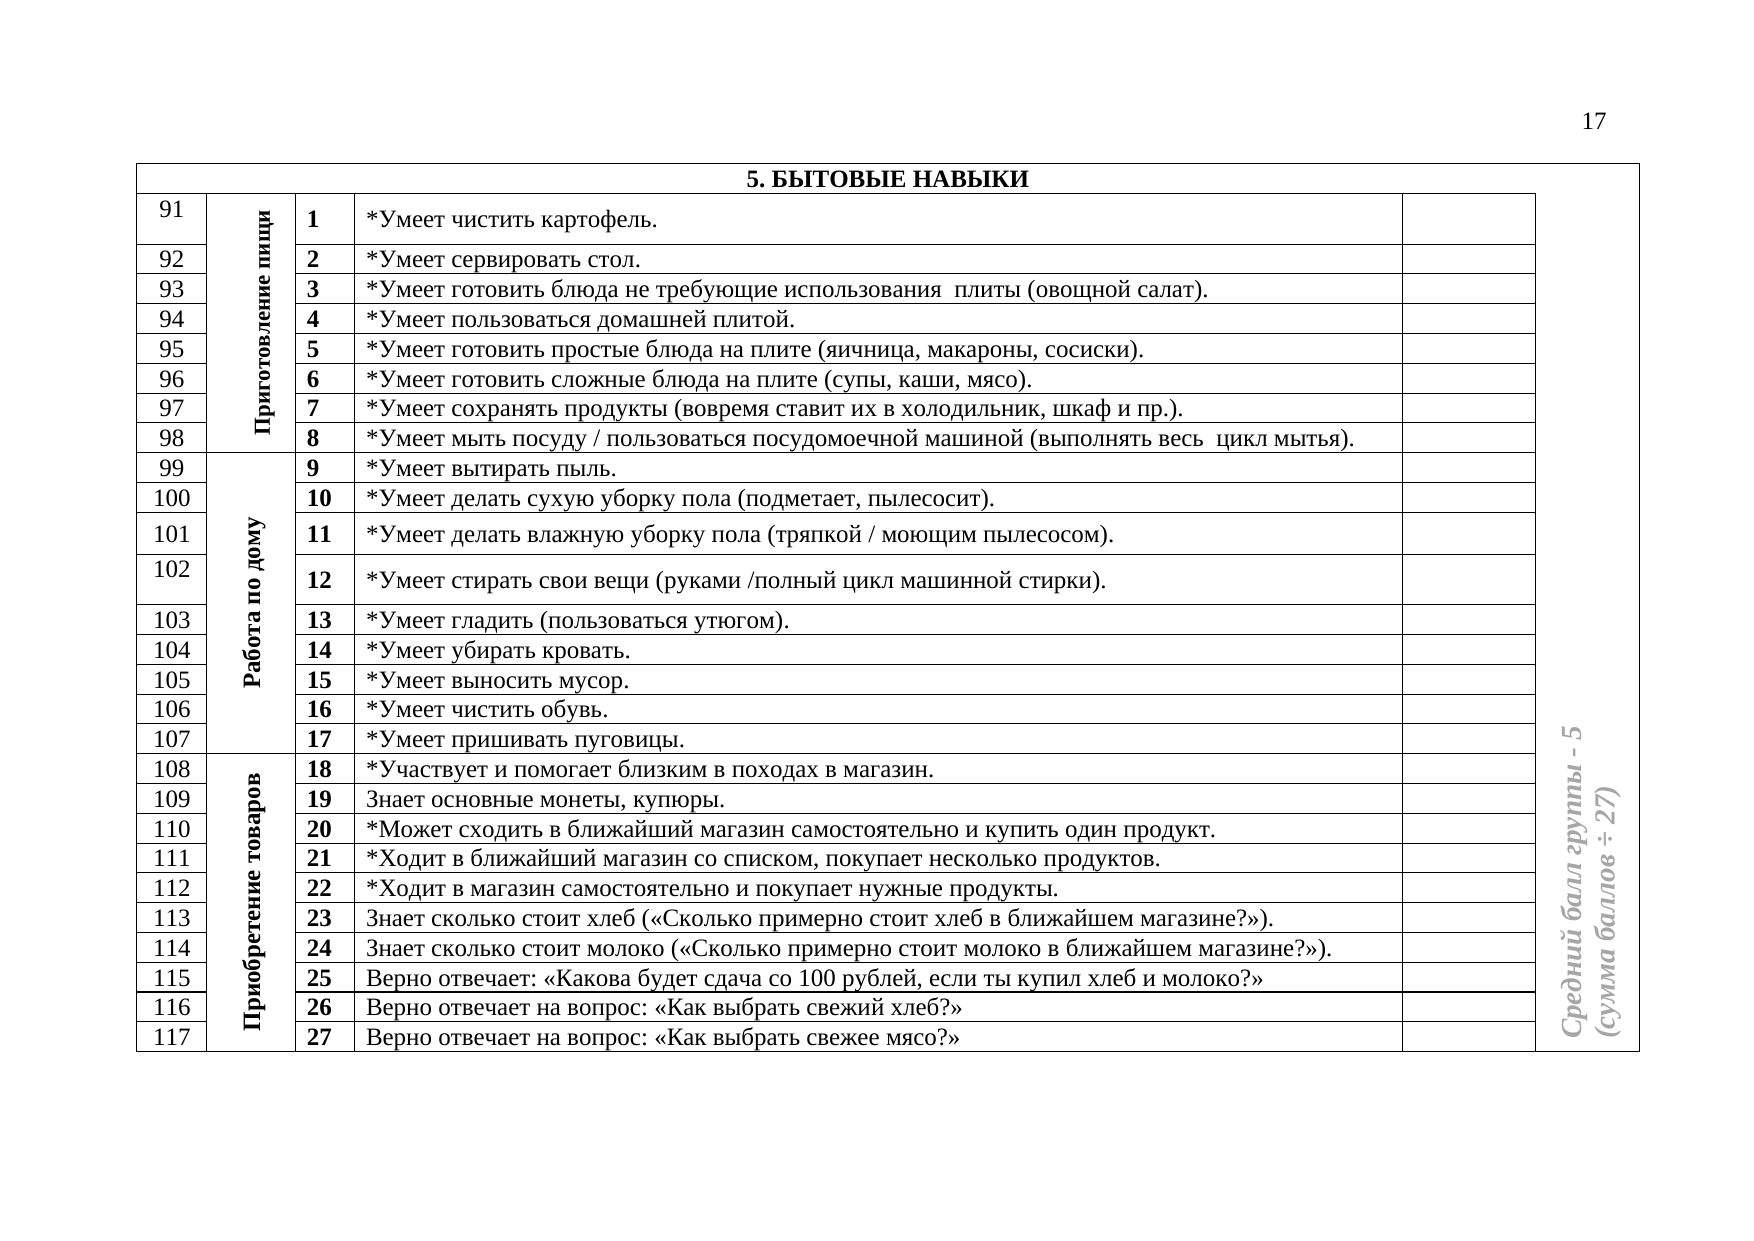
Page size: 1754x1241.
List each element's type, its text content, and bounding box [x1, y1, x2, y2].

table_cell 26 [296, 993, 354, 1021]
table_cell Приготовление пищи [207, 194, 295, 452]
table_cell 94 [137, 304, 206, 333]
table_cell 8 [296, 423, 354, 452]
table_cell Работа по дому [207, 453, 295, 753]
table_cell *Умеет стирать свои вещи (руками /полный цикл машинной стирки). [355, 555, 1402, 604]
table_cell 114 [137, 933, 206, 962]
table_cell [1403, 555, 1535, 604]
table_cell 92 [137, 245, 206, 273]
table_cell 117 [137, 1022, 206, 1051]
table_cell *Умеет выносить мусор. [355, 665, 1402, 693]
table_cell Приобретение товаров [207, 754, 295, 1051]
table_cell [1403, 453, 1535, 482]
table_cell *Умеет пользоваться домашней плитой. [355, 304, 1402, 333]
table_cell [1403, 245, 1535, 273]
table_cell *Умеет сохранять продукты (вовремя ставит их в холодильник, шкаф и пр.). [355, 394, 1402, 422]
table_cell *Умеет убирать кровать. [355, 635, 1402, 664]
table_cell [1403, 844, 1535, 872]
table_cell Верно отвечает: «Какова будет сдача со 100 рублей, если ты купил хлеб и молоко?» [355, 963, 1402, 991]
table_cell 7 [296, 394, 354, 422]
table_cell 25 [296, 963, 354, 991]
table_cell 4 [296, 304, 354, 333]
table_cell 106 [137, 695, 206, 723]
table_cell [1403, 483, 1535, 512]
table_cell 111 [137, 844, 206, 872]
table_cell [1403, 334, 1535, 363]
table_cell *Умеет готовить блюда не требующие использования плиты (овощной салат). [355, 274, 1402, 303]
table_cell 16 [296, 695, 354, 723]
table_cell 2 [296, 245, 354, 273]
table_cell [1403, 665, 1535, 693]
table_cell Средний балл группы - 5 (сумма баллов ÷ 27) [1536, 193, 1639, 1051]
table_cell 116 [137, 993, 206, 1021]
table_cell *Умеет чистить обувь. [355, 695, 1402, 723]
table_cell 19 [296, 784, 354, 813]
table_cell [1403, 784, 1535, 813]
table_cell 100 [137, 483, 206, 512]
table_cell [1403, 903, 1535, 932]
table_cell [1403, 364, 1535, 392]
table_cell *Умеет готовить сложные блюда на плите (супы, каши, мясо). [355, 364, 1402, 392]
table_cell 107 [137, 724, 206, 753]
table_cell 17 [296, 724, 354, 753]
table_cell [1403, 274, 1535, 303]
table_cell [1403, 635, 1535, 664]
table_cell [1403, 194, 1535, 243]
table_cell 9 [296, 453, 354, 482]
table_cell 20 [296, 814, 354, 842]
table_cell 91 [137, 194, 206, 243]
table_cell 110 [137, 814, 206, 842]
table_cell Верно отвечает на вопрос: «Как выбрать свежее мясо?» [355, 1022, 1402, 1051]
table_cell Верно отвечает на вопрос: «Как выбрать свежий хлеб?» [355, 993, 1402, 1021]
table_cell Знает сколько стоит хлеб («Сколько примерно стоит хлеб в ближайшем магазине?»). [355, 903, 1402, 932]
table_cell 109 [137, 784, 206, 813]
table_cell 1 [296, 194, 354, 243]
table_cell *Умеет чистить картофель. [355, 194, 1402, 243]
table_cell [1403, 933, 1535, 962]
table_cell [1403, 605, 1535, 634]
table_cell *Умеет делать влажную уборку пола (тряпкой / моющим пылесосом). [355, 513, 1402, 553]
table_cell *Ходит в ближайший магазин со списком, покупает несколько продуктов. [355, 844, 1402, 872]
table_cell 95 [137, 334, 206, 363]
table_cell [1403, 423, 1535, 452]
table_cell 113 [137, 903, 206, 932]
table_cell 22 [296, 873, 354, 902]
table_cell Знает сколько стоит молоко («Сколько примерно стоит молоко в ближайшем магазине?»). [355, 933, 1402, 962]
table_cell [1403, 304, 1535, 333]
table_header 5. БЫТОВЫЕ НАВЫКИ [137, 164, 1639, 193]
table_cell 99 [137, 453, 206, 482]
table_cell 101 [137, 513, 206, 553]
table_cell 21 [296, 844, 354, 872]
table_cell 18 [296, 754, 354, 783]
table_cell [1403, 513, 1535, 553]
table_cell 10 [296, 483, 354, 512]
table_cell 97 [137, 394, 206, 422]
table_cell 93 [137, 274, 206, 303]
table_cell 98 [137, 423, 206, 452]
table_cell *Умеет делать сухую уборку пола (подметает, пылесосит). [355, 483, 1402, 512]
table_cell 115 [137, 963, 206, 991]
table_cell *Ходит в магазин самостоятельно и покупает нужные продукты. [355, 873, 1402, 902]
table_cell [1403, 1022, 1535, 1051]
table_cell [1403, 993, 1535, 1021]
table_cell [1403, 724, 1535, 753]
table_cell [1403, 873, 1535, 902]
table_cell *Умеет гладить (пользоваться утюгом). [355, 605, 1402, 634]
table_cell 27 [296, 1022, 354, 1051]
table_cell 5 [296, 334, 354, 363]
table_cell *Умеет вытирать пыль. [355, 453, 1402, 482]
table_cell 112 [137, 873, 206, 902]
table_cell *Умеет сервировать стол. [355, 245, 1402, 273]
table_cell [1403, 754, 1535, 783]
table_cell 12 [296, 555, 354, 604]
table_cell 3 [296, 274, 354, 303]
table_cell 13 [296, 605, 354, 634]
table_cell 104 [137, 635, 206, 664]
table_cell [1403, 814, 1535, 842]
table_cell *Умеет готовить простые блюда на плите (яичница, макароны, сосиски). [355, 334, 1402, 363]
table_cell 108 [137, 754, 206, 783]
table_cell [1403, 394, 1535, 422]
table_cell 6 [296, 364, 354, 392]
table_cell 105 [137, 665, 206, 693]
table_cell 24 [296, 933, 354, 962]
table_cell 14 [296, 635, 354, 664]
table_cell [1403, 963, 1535, 991]
table_cell *Может сходить в ближайший магазин самостоятельно и купить один продукт. [355, 814, 1402, 842]
table_cell *Умеет мыть посуду / пользоваться посудомоечной машиной (выполнять весь цикл мытья). [355, 423, 1402, 452]
table_cell 11 [296, 513, 354, 553]
table_cell 96 [137, 364, 206, 392]
table_cell 23 [296, 903, 354, 932]
table_cell 15 [296, 665, 354, 693]
table_cell *Участвует и помогает близким в походах в магазин. [355, 754, 1402, 783]
table_cell 102 [137, 555, 206, 604]
table_cell 103 [137, 605, 206, 634]
table_cell *Умеет пришивать пуговицы. [355, 724, 1402, 753]
table_cell [1403, 695, 1535, 723]
table_cell Знает основные монеты, купюры. [355, 784, 1402, 813]
